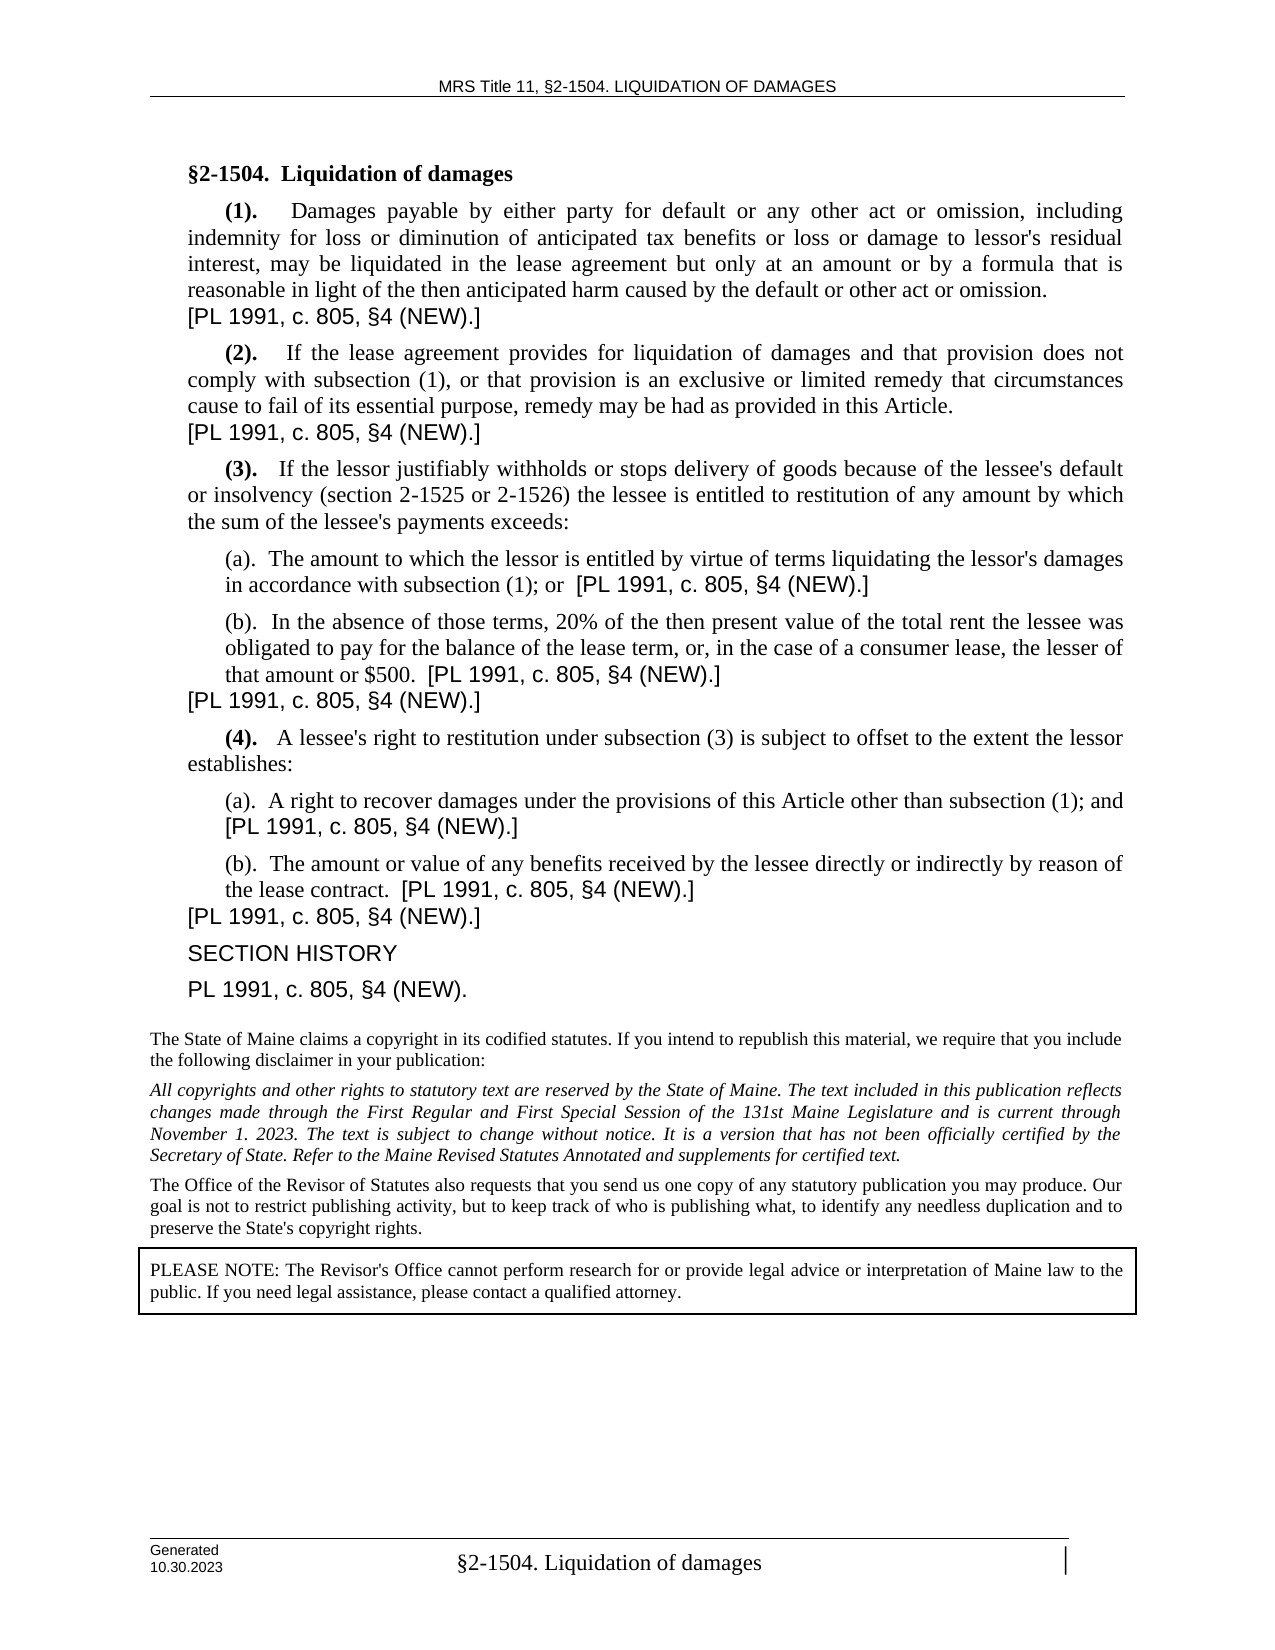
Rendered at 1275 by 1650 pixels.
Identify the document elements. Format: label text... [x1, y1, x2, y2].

text [PL 1991, c. 805, §4 (NEW).] [187, 303, 1125, 329]
text PL 1991, c. 805, §4 (NEW). [187, 976, 1125, 1003]
text §2-1504. Liquidation of damages [187, 160, 1125, 187]
text (1). Damages payable by either party for default or any other act or omission, including indemnity for loss or diminution of anticipated tax benefits or loss or damage to lessor's residual interest, may be liquidated in the lease agreement but only at an amount or by a formula that is reasonable in light of the then anticipated harm caused by the default or other act or omission. [187, 197, 1125, 303]
text SECTION HISTORY [187, 940, 1125, 966]
text (3). If the lessor justifiably withholds or stops delivery of goods because of the lessee's default or insolvency (section 2‑1525 or 2‑1526) the lessee is entitled to restitution of any amount by which the sum of the lessee's payments exceeds: [187, 455, 1125, 534]
text (4). A lessee's right to restitution under subsection (3) is subject to offset to the extent the lessor establishes: [187, 724, 1125, 777]
text (2). If the lease agreement provides for liquidation of damages and that provision does not comply with subsection (1), or that provision is an exclusive or limited remedy that circumstances cause to fail of its essential purpose, remedy may be had as provided in this Article. [187, 339, 1125, 418]
text The Office of the Revisor of Statutes also requests that you send us one copy of any statutory publication you may produce. Our goal is not to restrict publishing activity, but to keep track of who is publishing what, to identify any needless duplication and to preserve the State's copyright rights. [150, 1174, 1125, 1238]
text [PL 1991, c. 805, §4 (NEW).] [187, 903, 1125, 929]
text All copyrights and other rights to statutory text are reserved by the State of Maine. The text included in this publication reflects changes made through the First Regular and First Special Session of the 131st Maine Legislature and is current through November 1. 2023 . The text is subject to change without notice. It is a version that has not been officially certified by the Secretary of State. Refer to the Maine Revised Statutes Annotated and supplements for certified text. [150, 1079, 1125, 1166]
text (a). The amount to which the lessor is entitled by virtue of terms liquidating the lessor's damages in accordance with subsection (1); or [PL 1991, c. 805, §4 (NEW).] [225, 545, 1125, 597]
text [PL 1991, c. 805, §4 (NEW).] [187, 418, 1125, 445]
text [PL 1991, c. 805, §4 (NEW).] [187, 687, 1125, 713]
text The State of Maine claims a copyright in its codified statutes. If you intend to republish this material, we require that you include the following disclaimer in your publication: [150, 1028, 1125, 1071]
text (b). The amount or value of any benefits received by the lessee directly or indirectly by reason of the lease contract. [PL 1991, c. 805, §4 (NEW).] [225, 850, 1125, 903]
text PLEASE NOTE: The Revisor's Office cannot perform research for or provide legal advice or interpretation of Maine law to the public. If you need legal assistance, please contact a qualified attorney. [140, 1249, 1135, 1313]
text (a). A right to recover damages under the provisions of this Article other than subsection (1); and [PL 1991, c. 805, §4 (NEW).] [225, 787, 1125, 840]
text (b). In the absence of those terms, 20% of the then present value of the total rent the lessee was obligated to pay for the balance of the lease term, or, in the case of a consumer lease, the lesser of that amount or $500. [PL 1991, c. 805, §4 (NEW).] [225, 608, 1125, 687]
